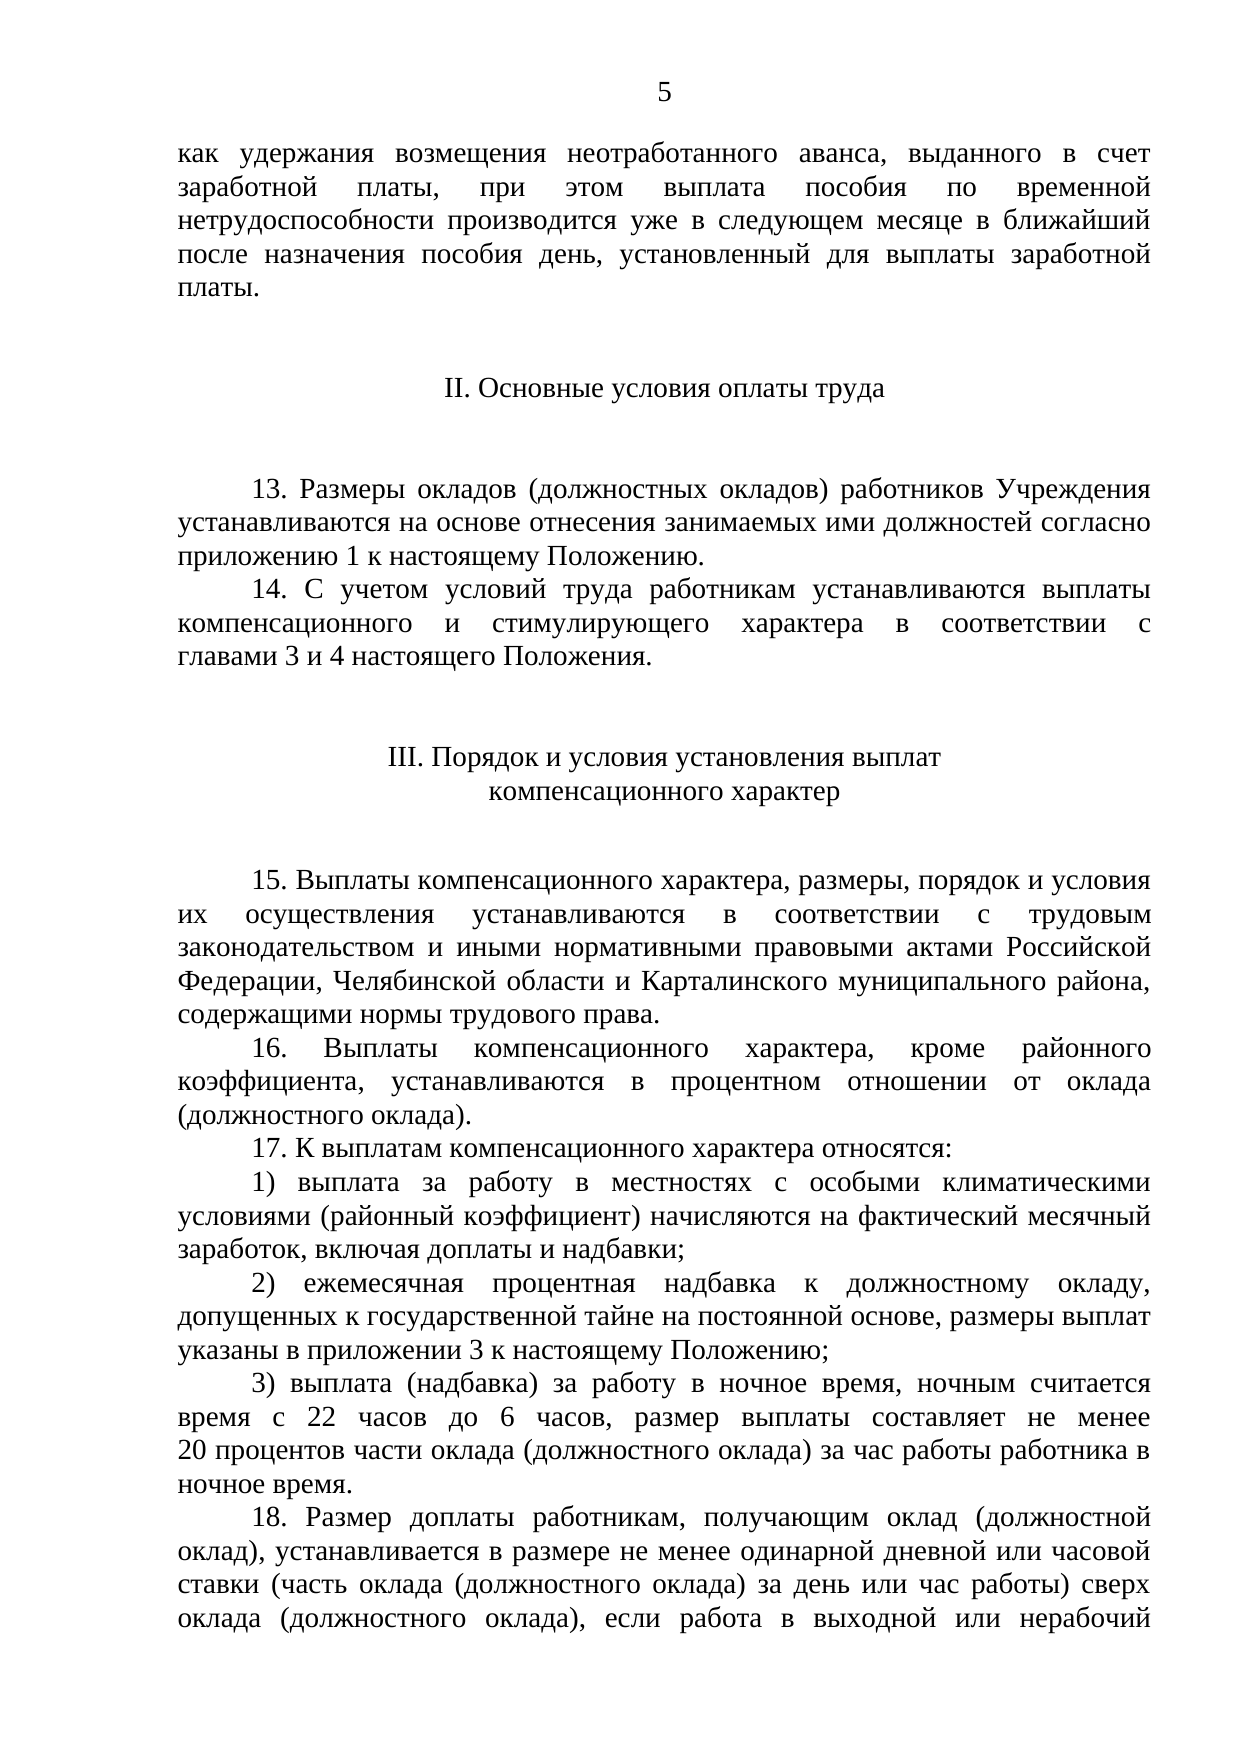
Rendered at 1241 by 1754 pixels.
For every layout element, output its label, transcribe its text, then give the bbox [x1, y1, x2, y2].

subtitle III. Порядок и условия установления выплат [177, 739, 1152, 773]
text 17. К выплатам компенсационного характера относятся: [177, 1131, 1152, 1164]
text 15. Выплаты компенсационного характера, размеры, порядок и условия их осуществления устанавливаются в соответствии с трудовым законодательством и иными нормативными правовыми актами Российской Федерации, Челябинской области и Карталинского муниципального района, содержащими нормы трудового права. [177, 862, 1152, 1030]
subtitle II. Основные условия оплаты труда [177, 370, 1152, 404]
list 2) ежемесячная процентная надбавка к должностному окладу, допущенных к государственной тайне на постоянной основе, размеры выплат указаны в приложении 3 к настоящему Положению; [177, 1265, 1152, 1365]
text 14. С учетом условий труда работникам устанавливаются выплаты компенсационного и стимулирующего характера в соответствии с главами 3 и 4 настоящего Положения. [177, 571, 1152, 672]
list 1) выплата за работу в местностях с особыми климатическими условиями (районный коэффициент) начисляются на фактический месячный заработок, включая доплаты и надбавки; [177, 1164, 1152, 1265]
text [177, 135, 1152, 303]
subtitle компенсационного характер [177, 773, 1152, 806]
text 16. Выплаты компенсационного характера, кроме районного коэффициента, устанавливаются в процентном отношении от оклада (должностного оклада). [177, 1030, 1152, 1131]
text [177, 1499, 1152, 1634]
list 3) выплата (надбавка) за работу в ночное время, ночным считается время с 22 часов до 6 часов, размер выплаты составляет не менее 20 процентов части оклада (должностного оклада) за час работы работника в ночное время. [177, 1365, 1152, 1499]
text 13. Размеры окладов (должностных окладов) работников Учреждения устанавливаются на основе отнесения занимаемых ими должностей согласно приложению 1 к настоящему Положению. [177, 471, 1152, 571]
